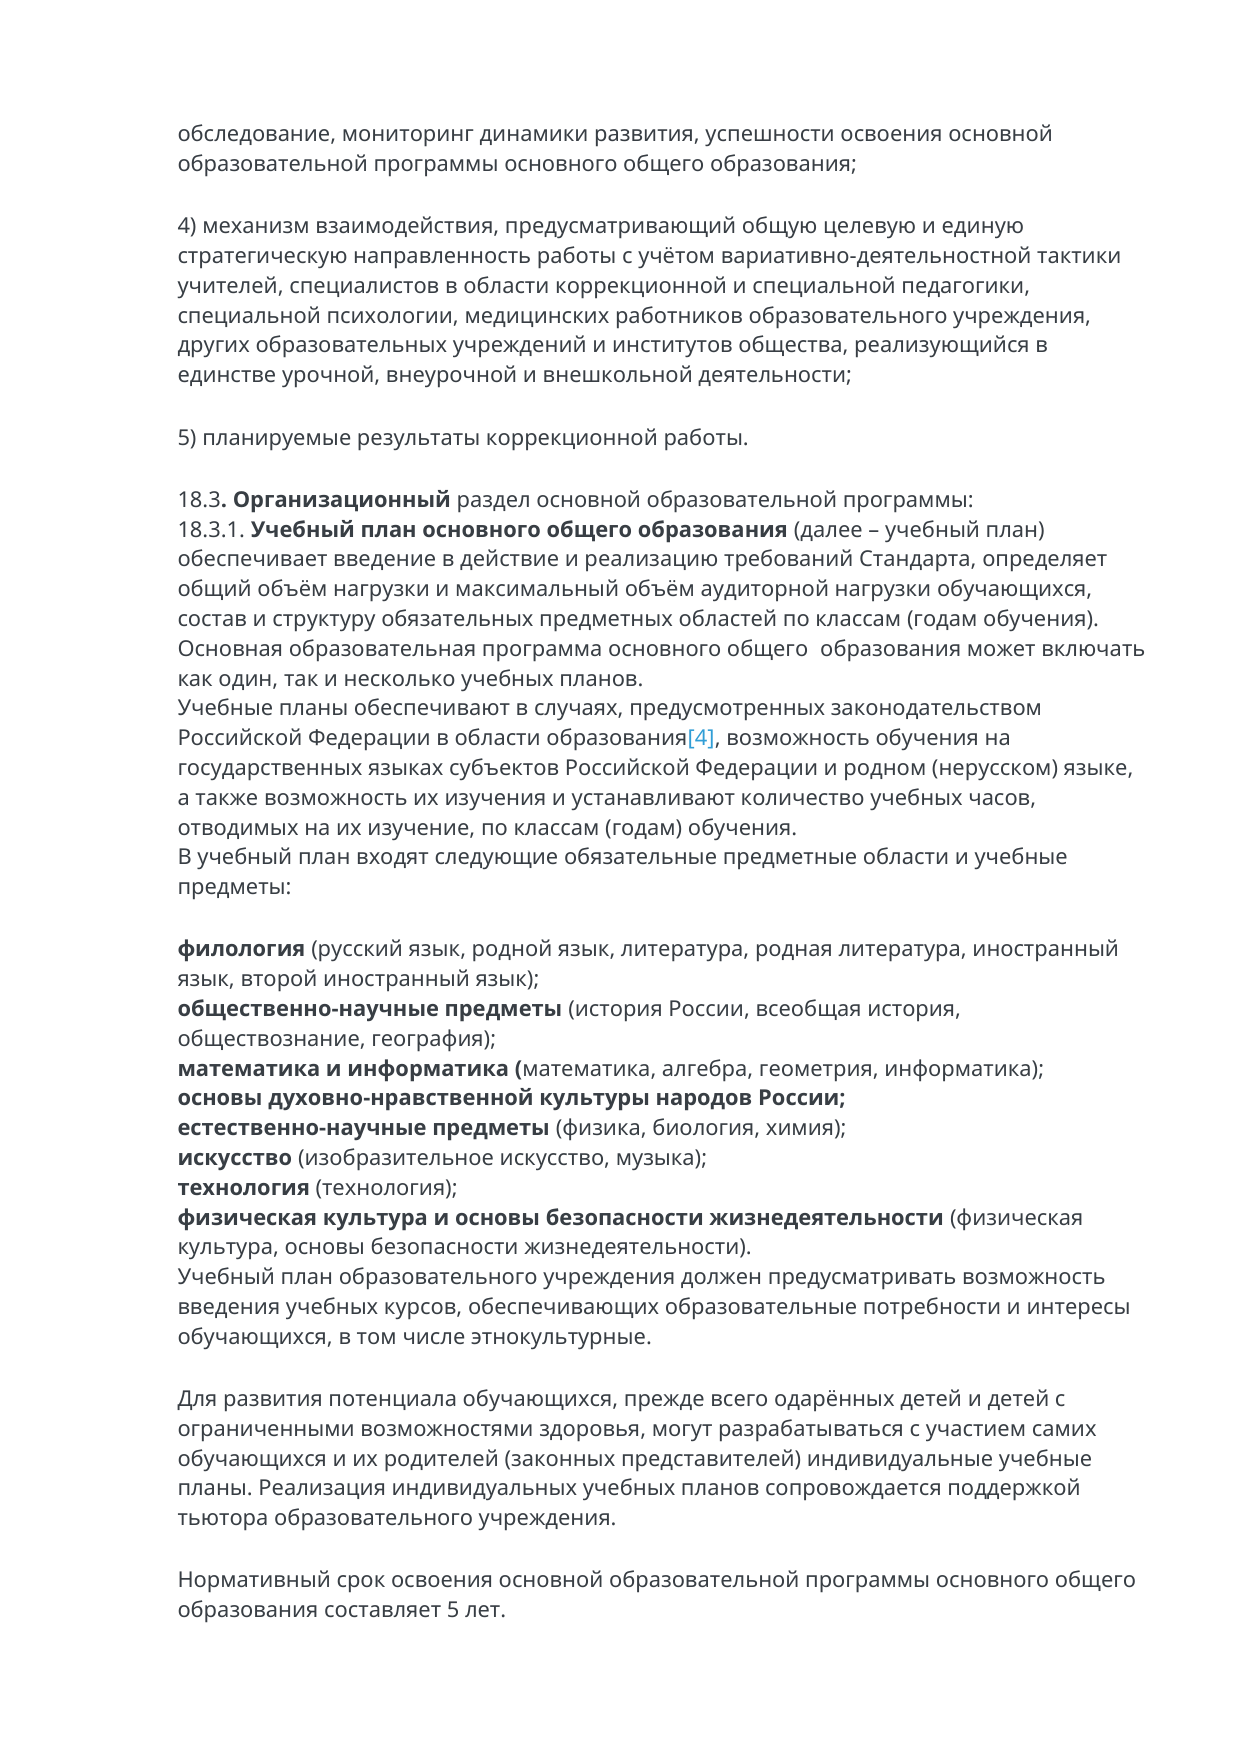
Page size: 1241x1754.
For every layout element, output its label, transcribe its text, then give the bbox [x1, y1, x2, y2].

text филология (русский язык, родной язык, литература, родная литература, иностранный язык, второй иностранный язык); [177, 933, 1152, 993]
text В учебный план входят следующие обязательные предметные области и учебные предметы: [177, 841, 1152, 901]
text 18.3.1. Учебный план основного общего образования (далее – учебный план) обеспечивает введение в действие и реализацию требований Стандарта, определяет общий объём нагрузки и максимальный объём аудиторной нагрузки обучающихся, состав и структуру обязательных предметных областей по классам (годам обучения). Основная образовательная программа основного общего образования может включать как один, так и несколько учебных планов. [177, 513, 1152, 692]
text математика и информатика (математика, алгебра, геометрия, информатика); [177, 1052, 1152, 1082]
text Нормативный срок освоения основной образовательной программы основного общего образования составляет 5 лет. [177, 1564, 1152, 1624]
text основы духовно-нравственной культуры народов России; [177, 1082, 1152, 1112]
text Учебный план образовательного учреждения должен предусматривать возможность введения учебных курсов, обеспечивающих образовательные потребности и интересы обучающихся, в том числе этнокультурные. [177, 1261, 1152, 1350]
text общественно-научные предметы (история России, всеобщая история, обществознание, география); [177, 993, 1152, 1052]
text искусство (изобразительное искусство, музыка); [177, 1142, 1152, 1172]
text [177, 118, 1152, 178]
text технология (технология); [177, 1172, 1152, 1201]
text 4) механизм взаимодействия, предусматривающий общую целевую и единую стратегическую направленность работы с учётом вариативно-деятельностной тактики учителей, специалистов в области коррекционной и специальной педагогики, специальной психологии, медицинских работников образовательного учреждения, других образовательных учреждений и институтов общества, реализующийся в единстве урочной, внеурочной и внешкольной деятельности; [177, 210, 1152, 389]
text Для развития потенциала обучающихся, прежде всего одарённых детей и детей с ограниченными возможностями здоровья, могут разрабатываться с участием самих обучающихся и их родителей (законных представителей) индивидуальные учебные планы. Реализация индивидуальных учебных планов сопровождается поддержкой тьютора образовательного учреждения. [177, 1383, 1152, 1532]
text физическая культура и основы безопасности жизнедеятельности (физическая культура, основы безопасности жизнедеятельности). [177, 1201, 1152, 1261]
text 18.3. Организационный раздел основной образовательной программы: [177, 484, 1152, 513]
text естественно-научные предметы (физика, биология, химия); [177, 1112, 1152, 1142]
text 5) планируемые результаты коррекционной работы. [177, 421, 1152, 451]
text Учебные планы обеспечивают в случаях, предусмотренных законодательством Российской Федерации в области образования[4], возможность обучения на государственных языках субъектов Российской Федерации и родном (нерусском) языке, а также возможность их изучения и устанавливают количество учебных часов, отводимых на их изучение, по классам (годам) обучения. [177, 692, 1152, 841]
